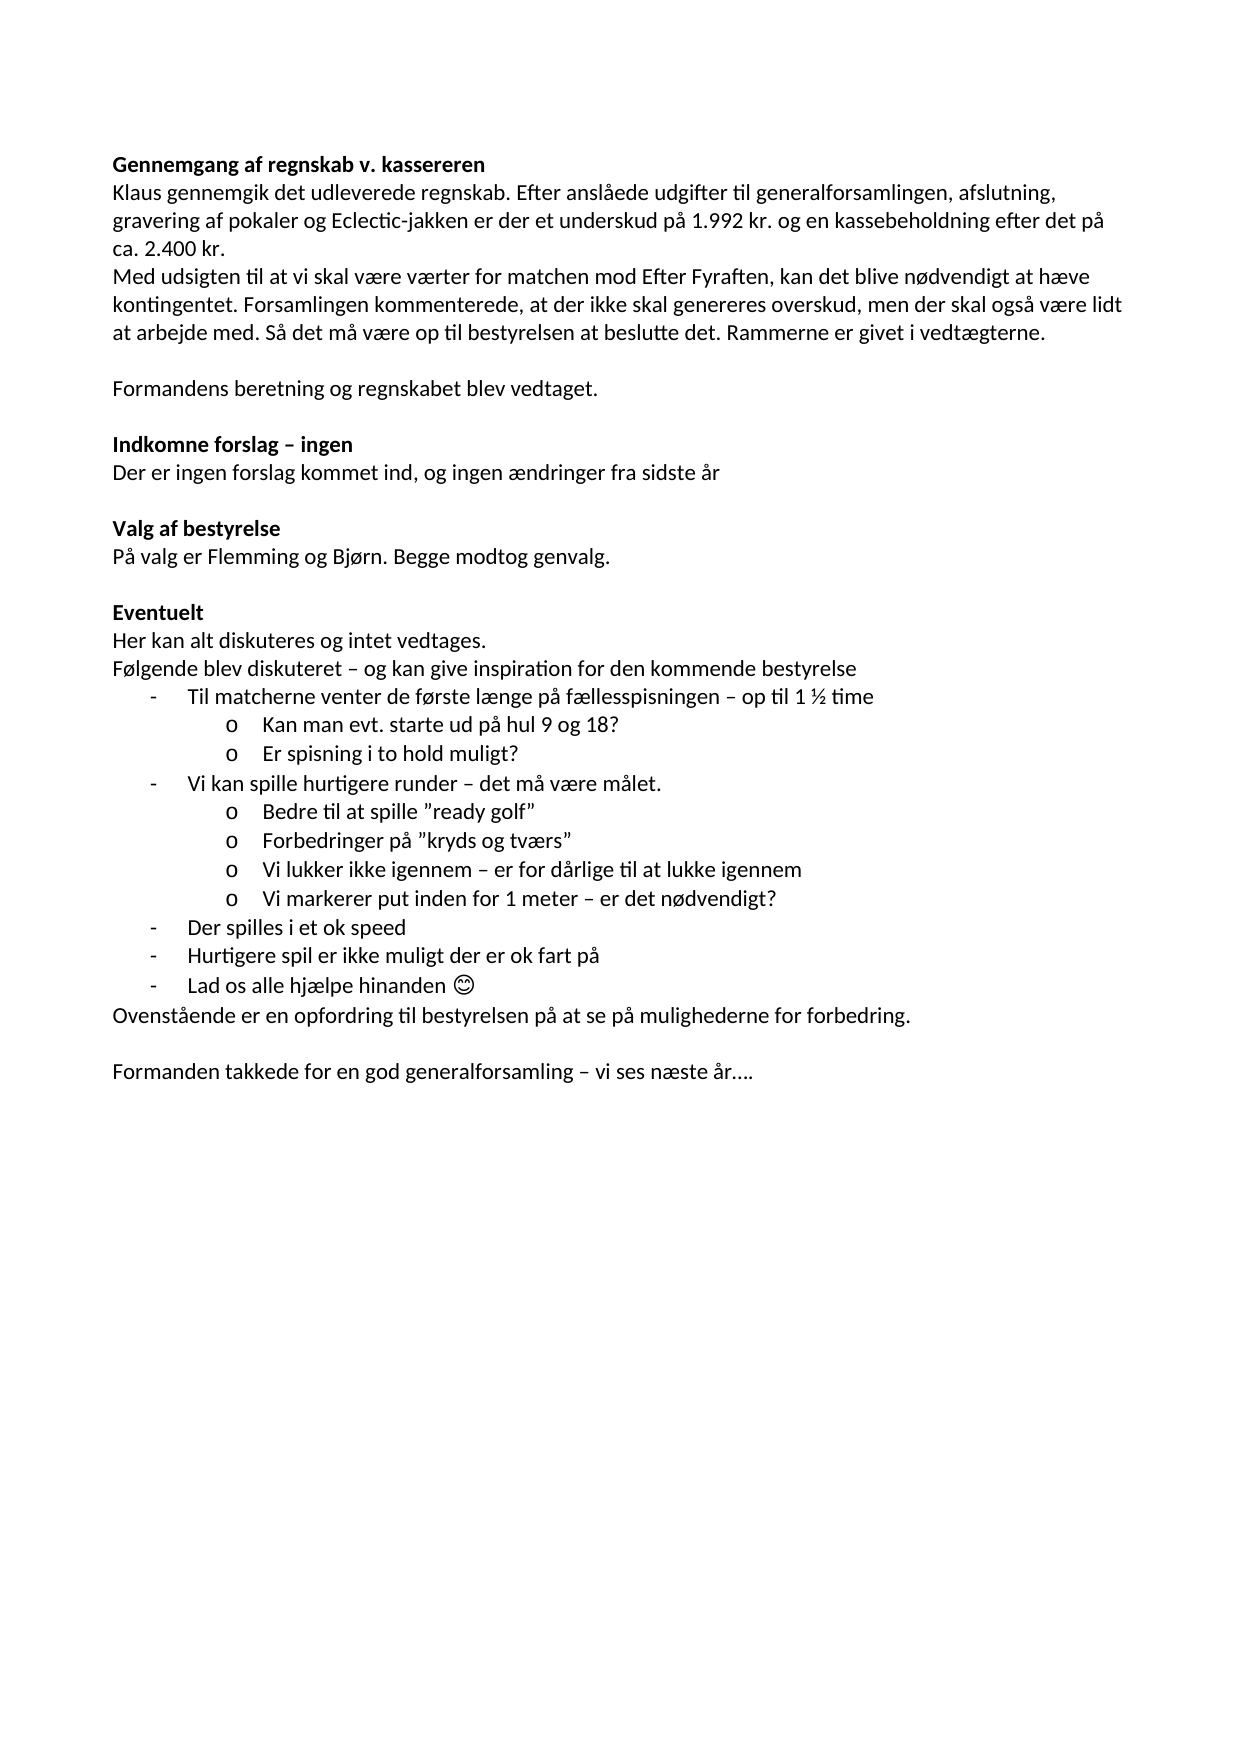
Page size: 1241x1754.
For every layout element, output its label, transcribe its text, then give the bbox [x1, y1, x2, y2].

text Gennemgang af regnskab v. kassereren [112, 150, 1128, 178]
list Der spilles i et ok speed [150, 913, 1128, 941]
list Bedre til at spille ”ready golf” [225, 797, 1128, 826]
text Indkomne forslag – ingen [112, 430, 1128, 458]
text Valg af bestyrelse [112, 514, 1128, 542]
list Lad os alle hjælpe hinanden [150, 969, 1128, 1001]
list Er spisning i to hold muligt? [225, 739, 1128, 769]
text Formandens beretning og regnskabet blev vedtaget. [112, 374, 1128, 402]
list Til matcherne venter de første længe på fællesspisningen – op til 1 ½ time [150, 682, 1128, 710]
list Vi kan spille hurtigere runder – det må være målet. [150, 769, 1128, 797]
text Formanden takkede for en god generalforsamling – vi ses næste år…. [112, 1057, 1128, 1085]
list Hurtigere spil er ikke muligt der er ok fart på [150, 941, 1128, 969]
text Ovenstående er en opfordring til bestyrelsen på at se på mulighederne for forbedring. [112, 1001, 1128, 1029]
text På valg er Flemming og Bjørn. Begge modtog genvalg. [112, 542, 1128, 570]
text Eventuelt [112, 598, 1128, 626]
text Klaus gennemgik det udleverede regnskab. Efter anslåede udgifter til generalforsamlingen, afslutning, gravering af pokaler og Eclectic-jakken er der et underskud på 1.992 kr. og en kassebeholdning efter det på ca. 2.400 kr. [112, 178, 1128, 262]
list Forbedringer på ”kryds og tværs” [225, 826, 1128, 855]
text Med udsigten til at vi skal være værter for matchen mod Efter Fyraften, kan det blive nødvendigt at hæve kontingentet. Forsamlingen kommenterede, at der ikke skal genereres overskud, men der skal også være lidt at arbejde med. Så det må være op til bestyrelsen at beslutte det. Rammerne er givet i vedtægterne. [112, 262, 1128, 346]
list Vi markerer put inden for 1 meter – er det nødvendigt? [225, 884, 1128, 913]
text Der er ingen forslag kommet ind, og ingen ændringer fra sidste år [112, 458, 1128, 486]
list Kan man evt. starte ud på hul 9 og 18? [225, 710, 1128, 739]
list Vi lukker ikke igennem – er for dårlige til at lukke igennem [225, 855, 1128, 884]
text Her kan alt diskuteres og intet vedtages. [112, 626, 1128, 654]
text Følgende blev diskuteret – og kan give inspiration for den kommende bestyrelse [112, 654, 1128, 682]
